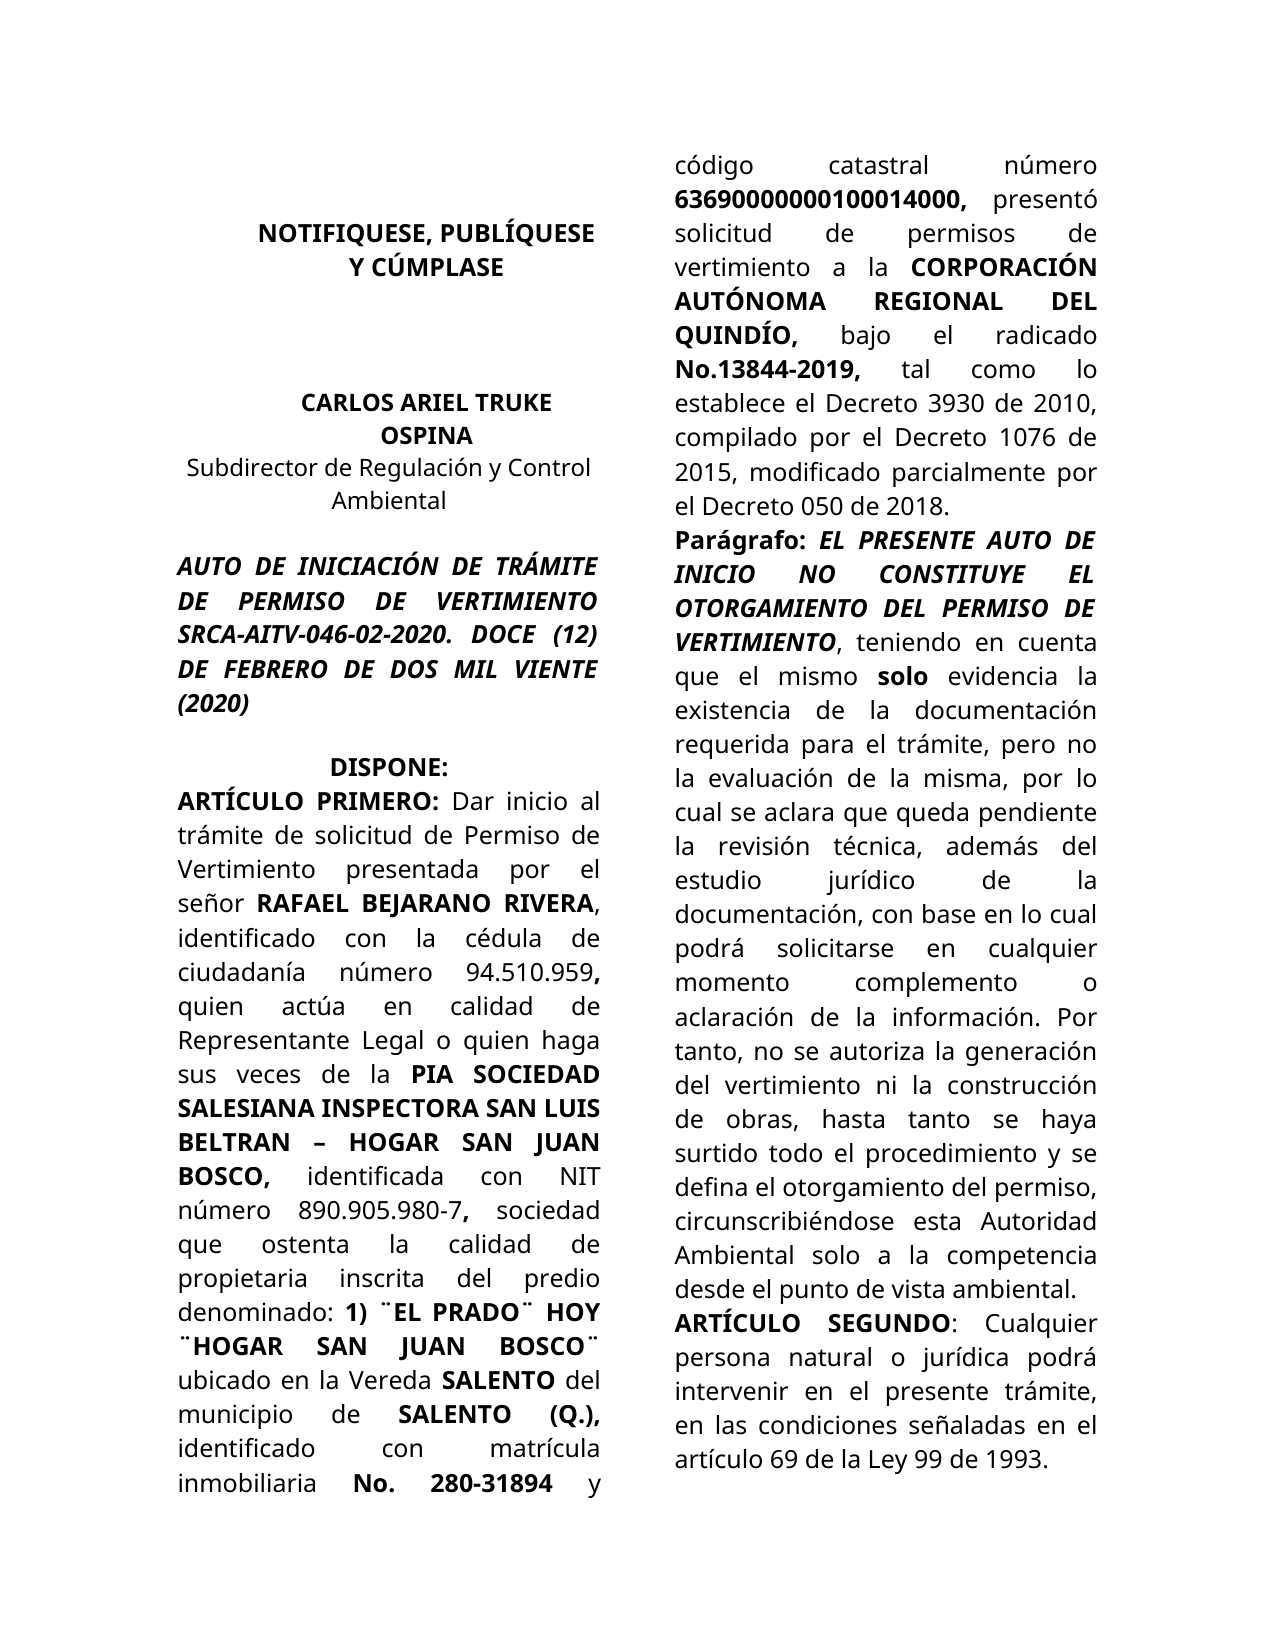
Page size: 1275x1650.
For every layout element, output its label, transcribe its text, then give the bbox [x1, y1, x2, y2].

text ARTÍCULO PRIMERO: Dar inicio al trámite de solicitud de Permiso de Vertimiento presentada por el señor RAFAEL BEJARANO RIVERA, identificado con la cédula de ciudadanía número 94.510.959, quien actúa en calidad de Representante Legal o quien haga sus veces de la PIA SOCIEDAD SALESIANA INSPECTORA SAN LUIS BELTRAN – HOGAR SAN JUAN BOSCO, identificada con NIT número 890.905.980-7, sociedad que ostenta la calidad de propietaria inscrita del predio denominado: 1) ¨EL PRADO¨ HOY ¨HOGAR SAN JUAN BOSCO¨ ubicado en la Vereda SALENTO del municipio de SALENTO (Q.), identificado con matrícula inmobiliaria No. 280-31894 y código catastral número 63690000000100014000, presentó solicitud de permisos de vertimiento a la CORPORACIÓN AUTÓNOMA REGIONAL DEL QUINDÍO, bajo el radicado No.13844-2019, tal como lo establece el Decreto 3930 de 2010, compilado por el Decreto 1076 de 2015, modificado parcialmente por el Decreto 050 de 2018. [674, 148, 1098, 522]
text AUTO DE INICIACIÓN DE TRÁMITE DE PERMISO DE VERTIMIENTO SRCA-AITV-046-02-2020. DOCE (12) DE FEBRERO DE DOS MIL VIENTE (2020) [177, 549, 601, 719]
text ARTÍCULO SEGUNDO: Cualquier persona natural o jurídica podrá intervenir en el presente trámite, en las condiciones señaladas en el artículo 69 de la Ley 99 de 1993. [674, 1306, 1098, 1476]
list NOTIFIQUESE, PUBLÍQUESE Y CÚMPLASE [252, 216, 601, 284]
text Parágrafo: EL PRESENTE AUTO DE INICIO NO CONSTITUYE EL OTORGAMIENTO DEL PERMISO DE VERTIMIENTO, teniendo en cuenta que el mismo solo evidencia la existencia de la documentación requerida para el trámite, pero no la evaluación de la misma, por lo cual se aclara que queda pendiente la revisión técnica, además del estudio jurídico de la documentación, con base en lo cual podrá solicitarse en cualquier momento complemento o aclaración de la información. Por tanto, no se autoriza la generación del vertimiento ni la construcción de obras, hasta tanto se haya surtido todo el procedimiento y se defina el otorgamiento del permiso, circunscribiéndose esta Autoridad Ambiental solo a la competencia desde el punto de vista ambiental. [674, 522, 1098, 1306]
text Subdirector de Regulación y Control Ambiental [177, 451, 601, 516]
text ARTÍCULO PRIMERO: Dar inicio al trámite de solicitud de Permiso de Vertimiento presentada por el señor RAFAEL BEJARANO RIVERA, identificado con la cédula de ciudadanía número 94.510.959, quien actúa en calidad de Representante Legal o quien haga sus veces de la PIA SOCIEDAD SALESIANA INSPECTORA SAN LUIS BELTRAN – HOGAR SAN JUAN BOSCO, identificada con NIT número 890.905.980-7, sociedad que ostenta la calidad de propietaria inscrita del predio denominado: 1) ¨EL PRADO¨ HOY ¨HOGAR SAN JUAN BOSCO¨ ubicado en la Vereda SALENTO del municipio de SALENTO (Q.), identificado con matrícula inmobiliaria No. 280-31894 y código catastral número 63690000000100014000, presentó solicitud de permisos de vertimiento a la CORPORACIÓN AUTÓNOMA REGIONAL DEL QUINDÍO, bajo el radicado No.13844-2019, tal como lo establece el Decreto 3930 de 2010, compilado por el Decreto 1076 de 2015, modificado parcialmente por el Decreto 050 de 2018. [177, 784, 601, 1499]
list CARLOS ARIEL TRUKE OSPINA [252, 386, 601, 451]
text DISPONE: [177, 750, 601, 784]
